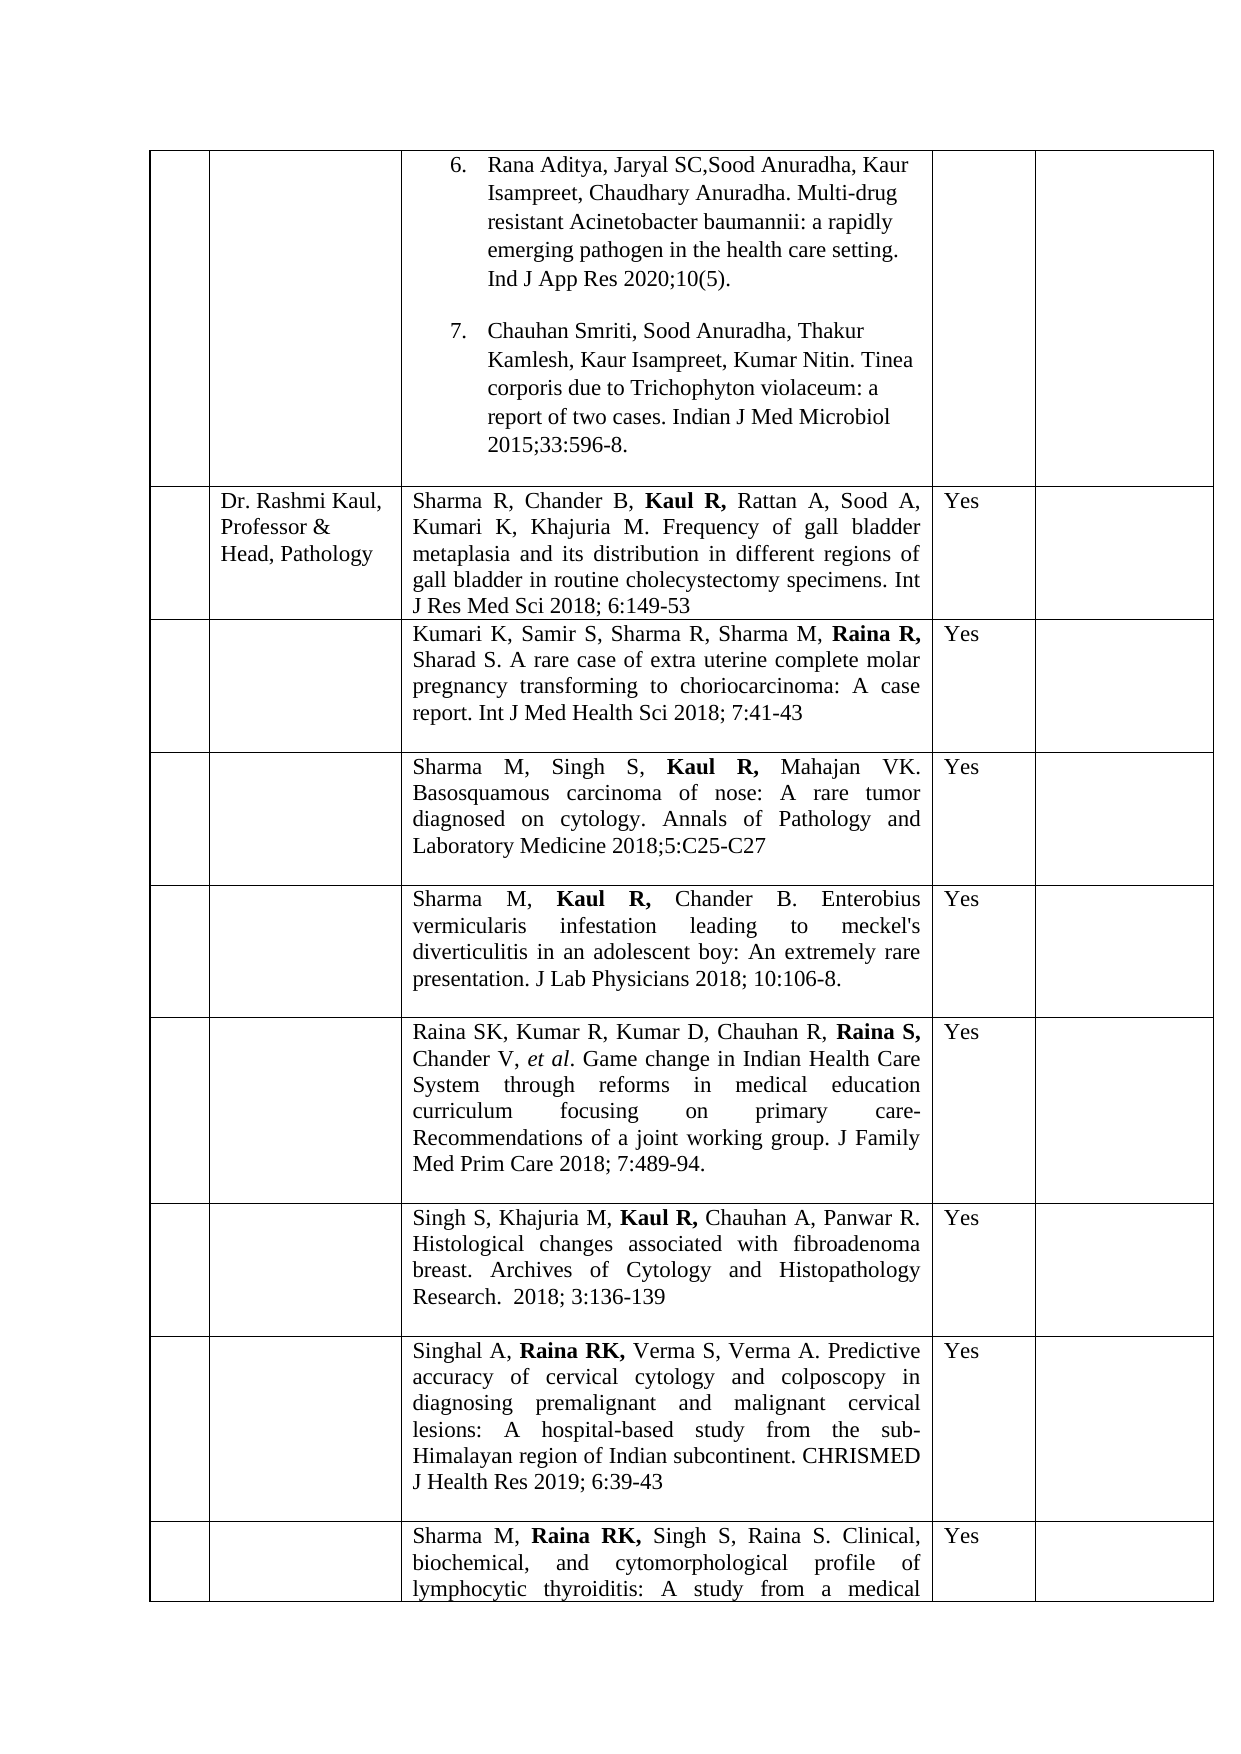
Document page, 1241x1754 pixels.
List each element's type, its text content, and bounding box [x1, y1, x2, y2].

table_cell Yes [933, 620, 1035, 752]
table_cell Raina SK, Kumar R, Kumar D, Chauhan R, Raina S, Chander V, et al. Game change in Indian Health Care System through reforms in medical education curriculum focusing on primary care- Recommendations of a joint working group. J Family Med Prim Care 2018; 7:489-94. [402, 1018, 932, 1203]
table_cell [151, 1337, 209, 1521]
table_cell Yes [933, 1204, 1035, 1336]
table_cell Yes [933, 886, 1035, 1017]
table_cell [210, 1204, 401, 1336]
table_cell [933, 151, 1035, 486]
table_cell [151, 1522, 209, 1601]
table_cell [1036, 151, 1213, 486]
table_cell [151, 1204, 209, 1336]
table_cell [1036, 753, 1213, 884]
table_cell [402, 1522, 932, 1601]
table_cell [1036, 487, 1213, 619]
table_cell Kumari K, Samir S, Sharma R, Sharma M, Raina R, Sharad S. A rare case of extra uterine complete molar pregnancy transforming to choriocarcinoma: A case report. Int J Med Health Sci 2018; 7:41-43 [402, 620, 932, 752]
table_cell [1036, 1337, 1213, 1521]
table_cell [151, 620, 209, 752]
table_cell [1036, 886, 1213, 1017]
table_cell Yes [933, 753, 1035, 884]
table_cell Dr. Rashmi Kaul, Professor & Head, Pathology [210, 487, 401, 619]
table_cell [151, 1018, 209, 1203]
table_cell [151, 151, 209, 486]
table_cell Yes [933, 1522, 1035, 1601]
table_cell Yes [933, 1337, 1035, 1521]
table_cell [210, 1018, 401, 1203]
table_cell Yes [933, 487, 1035, 619]
table_cell Singh S, Khajuria M, Kaul R, Chauhan A, Panwar R. Histological changes associated with fibroadenoma breast. Archives of Cytology and Histopathology Research. 2018; 3:136-139 [402, 1204, 932, 1336]
table_cell [210, 620, 401, 752]
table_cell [210, 151, 401, 486]
table_cell [151, 886, 209, 1017]
table_cell [1036, 620, 1213, 752]
table_cell [1036, 1522, 1213, 1601]
table_cell Singhal A, Raina RK, Verma S, Verma A. Predictive accuracy of cervical cytology and colposcopy in diagnosing premalignant and malignant cervical lesions: A hospital-based study from the sub-Himalayan region of Indian subcontinent. CHRISMED J Health Res 2019; 6:39-43 [402, 1337, 932, 1521]
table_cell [402, 151, 932, 486]
table_cell [210, 1337, 401, 1521]
table_cell [151, 753, 209, 884]
table_cell Yes [933, 1018, 1035, 1203]
table_cell Sharma R, Chander B, Kaul R, Rattan A, Sood A, Kumari K, Khajuria M. Frequency of gall bladder metaplasia and its distribution in different regions of gall bladder in routine cholecystectomy specimens. Int J Res Med Sci 2018; 6:149-53 [402, 487, 932, 619]
table_cell [151, 487, 209, 619]
table_cell [210, 886, 401, 1017]
table_cell [210, 1522, 401, 1601]
table_cell [1036, 1018, 1213, 1203]
table_cell [1036, 1204, 1213, 1336]
table_cell Sharma M, Singh S, Kaul R, Mahajan VK. Basosquamous carcinoma of nose: A rare tumor diagnosed on cytology. Annals of Pathology and Laboratory Medicine 2018;5:C25-C27 [402, 753, 932, 884]
table_cell Sharma M, Kaul R, Chander B. Enterobius vermicularis infestation leading to meckel's diverticulitis in an adolescent boy: An extremely rare presentation. J Lab Physicians 2018; 10:106-8. [402, 886, 932, 1017]
table_cell [210, 753, 401, 884]
